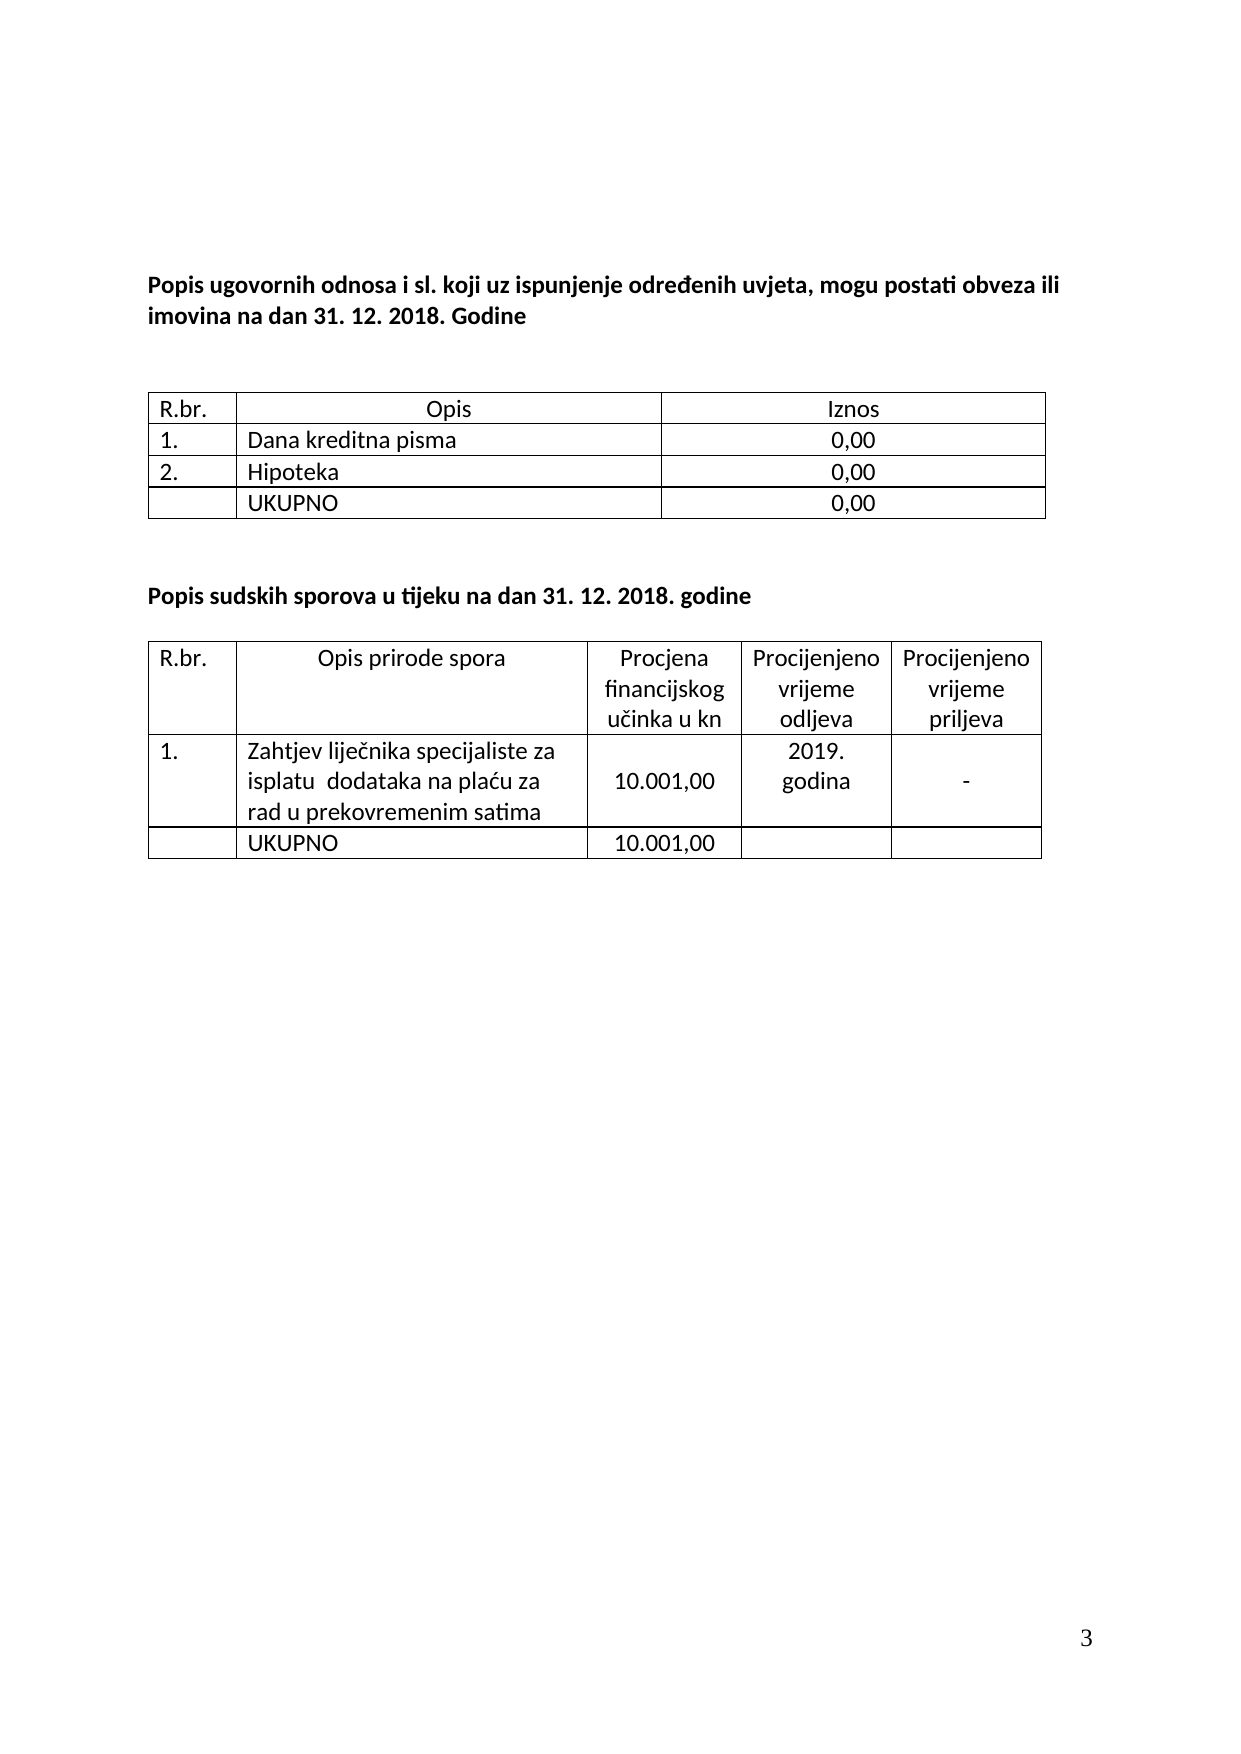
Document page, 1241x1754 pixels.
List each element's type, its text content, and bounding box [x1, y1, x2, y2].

table_header Opis [237, 393, 661, 423]
table_cell 10.001,00 [588, 735, 741, 826]
table_header Procjena financijskog učinka u kn [588, 642, 741, 734]
table_header Iznos [662, 393, 1045, 423]
table_cell UKUPNO [237, 828, 587, 858]
table_header R.br. [149, 642, 236, 734]
table_cell Hipoteka [237, 456, 661, 486]
table_header Procijenjeno vrijeme odljeva [742, 642, 891, 734]
table_cell 0,00 [662, 488, 1045, 518]
table_cell UKUPNO [237, 488, 661, 518]
table_cell 2019. godina [742, 735, 891, 826]
table_cell [892, 828, 1041, 858]
text Popis sudskih sporova u tijeku na dan 31. 12. 2018. godine [148, 580, 1093, 611]
table_cell 1. [149, 424, 236, 455]
table_cell - [892, 735, 1041, 826]
table_cell 1. [149, 735, 236, 826]
table_cell [742, 828, 891, 858]
table_header Procijenjeno vrijeme priljeva [892, 642, 1041, 734]
table_cell 0,00 [662, 456, 1045, 486]
table_cell [149, 828, 236, 858]
table_header R.br. [149, 393, 236, 423]
table_cell 2. [149, 456, 236, 486]
table_cell Zahtjev liječnika specijaliste za isplatu dodataka na plaću za rad u prekovremenim satima [237, 735, 587, 826]
text Popis ugovornih odnosa i sl. koji uz ispunjenje određenih uvjeta, mogu postati obveza ili imovina na dan 31. 12. 2018. Godine [148, 270, 1093, 331]
table_header Opis prirode spora [237, 642, 587, 734]
table_cell 10.001,00 [588, 828, 741, 858]
table_cell 0,00 [662, 424, 1045, 455]
table_cell Dana kreditna pisma [237, 424, 661, 455]
table_cell [149, 488, 236, 518]
